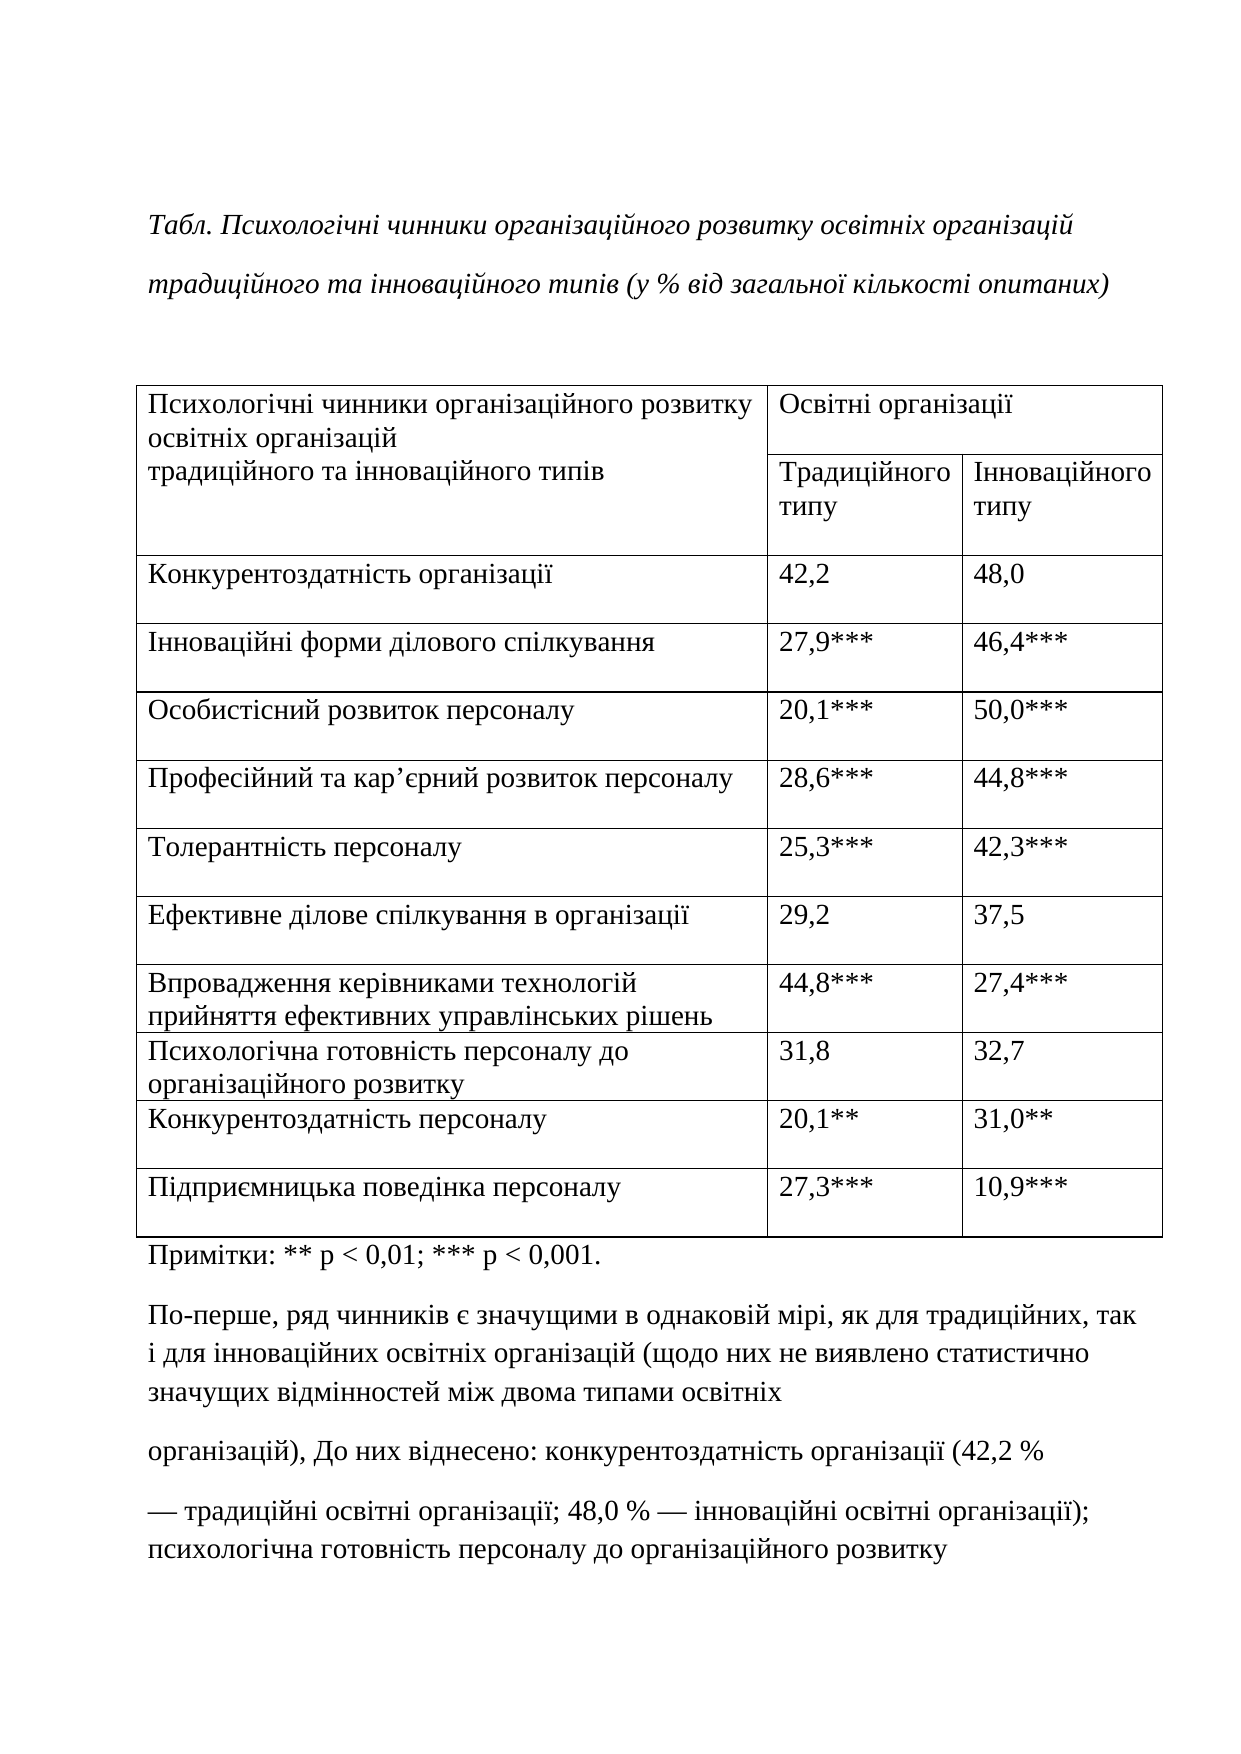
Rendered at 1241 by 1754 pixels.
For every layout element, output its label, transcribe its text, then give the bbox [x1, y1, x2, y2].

table_cell 48,0 [963, 556, 1162, 623]
table_cell 28,6*** [768, 761, 962, 828]
table_cell 32,7 [963, 1033, 1162, 1100]
text Примітки: ** р < 0,01; *** р < 0,001. [148, 1238, 1152, 1271]
table_header Освітні організації [768, 386, 1162, 453]
table_cell Інноваційні форми ділового спілкування [137, 624, 767, 691]
table_cell 31,8 [768, 1033, 962, 1100]
table_cell Психологічна готовність персоналу до організаційного розвитку [137, 1033, 767, 1100]
table_cell 27,3*** [768, 1169, 962, 1236]
table_cell Ефективне ділове спілкування в організації [137, 897, 767, 964]
table_cell 44,8*** [963, 761, 1162, 828]
table_cell Толерантність персоналу [137, 829, 767, 896]
table_cell 27,4*** [963, 965, 1162, 1032]
table_cell 44,8*** [768, 965, 962, 1032]
table_cell 20,1** [768, 1101, 962, 1168]
table_cell 20,1*** [768, 693, 962, 759]
text традиційного та інноваційного типів (у % від загальної кількості опитаних) [148, 267, 1152, 300]
table_cell Професійний та кар’єрний розвиток персоналу [137, 761, 767, 828]
table_header Психологічні чинники організаційного розвитку освітніх організацій традиційного та інноваційного типів [137, 386, 767, 555]
table_cell Особистісний розвиток персоналу [137, 693, 767, 759]
table_cell 42,2 [768, 556, 962, 623]
text — традиційні освітні організації; 48,0 % — інноваційні освітні організації); психологічна готовність персоналу до організаційного розвитку [148, 1493, 1152, 1565]
text Табл. Психологічні чинники організаційного розвитку освітніх організацій [148, 207, 1152, 241]
table_cell 10,9*** [963, 1169, 1162, 1236]
table_cell 25,3*** [768, 829, 962, 896]
table_cell 50,0*** [963, 693, 1162, 759]
table_cell Конкурентоздатність організації [137, 556, 767, 623]
text По-перше, ряд чинників є значущими в однаковій мірі, як для традиційних, так і для інноваційних освітніх організацій (щодо них не виявлено статистично значущих відмінностей між двома типами освітніх [148, 1297, 1152, 1407]
table_cell 42,3*** [963, 829, 1162, 896]
table_cell Конкурентоздатність персоналу [137, 1101, 767, 1168]
table_cell Інноваційного типу [963, 455, 1162, 555]
table_cell 31,0** [963, 1101, 1162, 1168]
table_cell Традиційного типу [768, 455, 962, 555]
table_cell 46,4*** [963, 624, 1162, 691]
table_cell 27,9*** [768, 624, 962, 691]
table_cell 37,5 [963, 897, 1162, 964]
text організацій), До них віднесено: конкурентоздатність організації (42,2 % [148, 1433, 1152, 1467]
table_cell Підприємницька поведінка персоналу [137, 1169, 767, 1236]
table_cell 29,2 [768, 897, 962, 964]
table_cell Впровадження керівниками технологій прийняття ефективних управлінських рішень [137, 965, 767, 1032]
